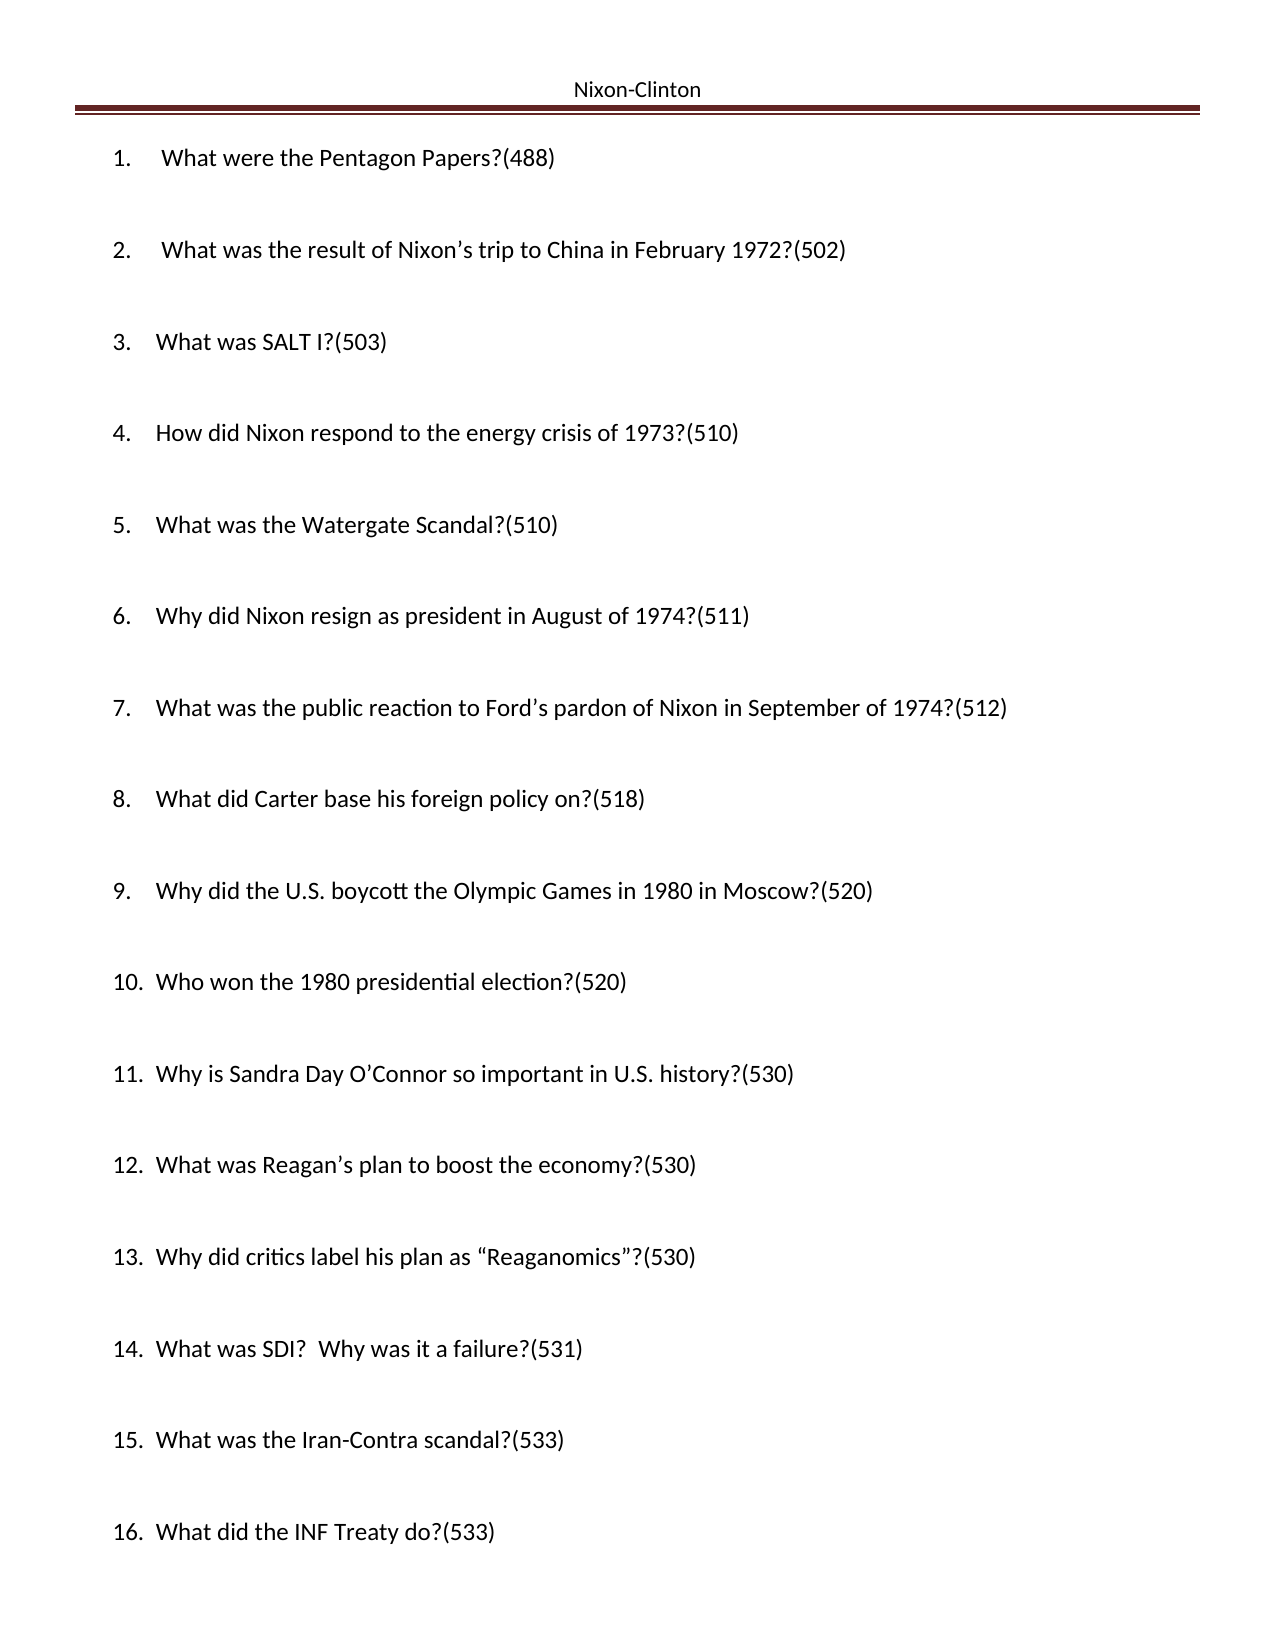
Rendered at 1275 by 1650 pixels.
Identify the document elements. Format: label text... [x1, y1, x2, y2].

list Why is Sandra Day O’Connor so important in U.S. history?(530) [112, 1058, 1200, 1089]
list How did Nixon respond to the energy crisis of 1973?(510) [112, 417, 1200, 448]
list What did Carter base his foreign policy on?(518) [112, 783, 1200, 814]
list What was the Iran-Contra scandal?(533) [112, 1424, 1200, 1455]
list What was SDI? Why was it a failure?(531) [112, 1333, 1200, 1363]
list What was SALT I?(503) [112, 326, 1200, 356]
list What was Reagan’s plan to boost the economy?(530) [112, 1150, 1200, 1180]
list What was the Watergate Scandal?(510) [112, 509, 1200, 539]
list What were the Pentagon Papers?(488) [112, 142, 1200, 173]
list What did the INF Treaty do?(533) [112, 1516, 1200, 1546]
list What was the result of Nixon’s trip to China in February 1972?(502) [112, 234, 1200, 264]
list Who won the 1980 presidential election?(520) [112, 967, 1200, 997]
list Why did the U.S. boycott the Olympic Games in 1980 in Moscow?(520) [112, 875, 1200, 906]
list Why did Nixon resign as president in August of 1974?(511) [112, 600, 1200, 631]
list Why did critics label his plan as “Reaganomics”?(530) [112, 1241, 1200, 1272]
list What was the public reaction to Ford’s pardon of Nixon in September of 1974?(512) [112, 692, 1200, 722]
